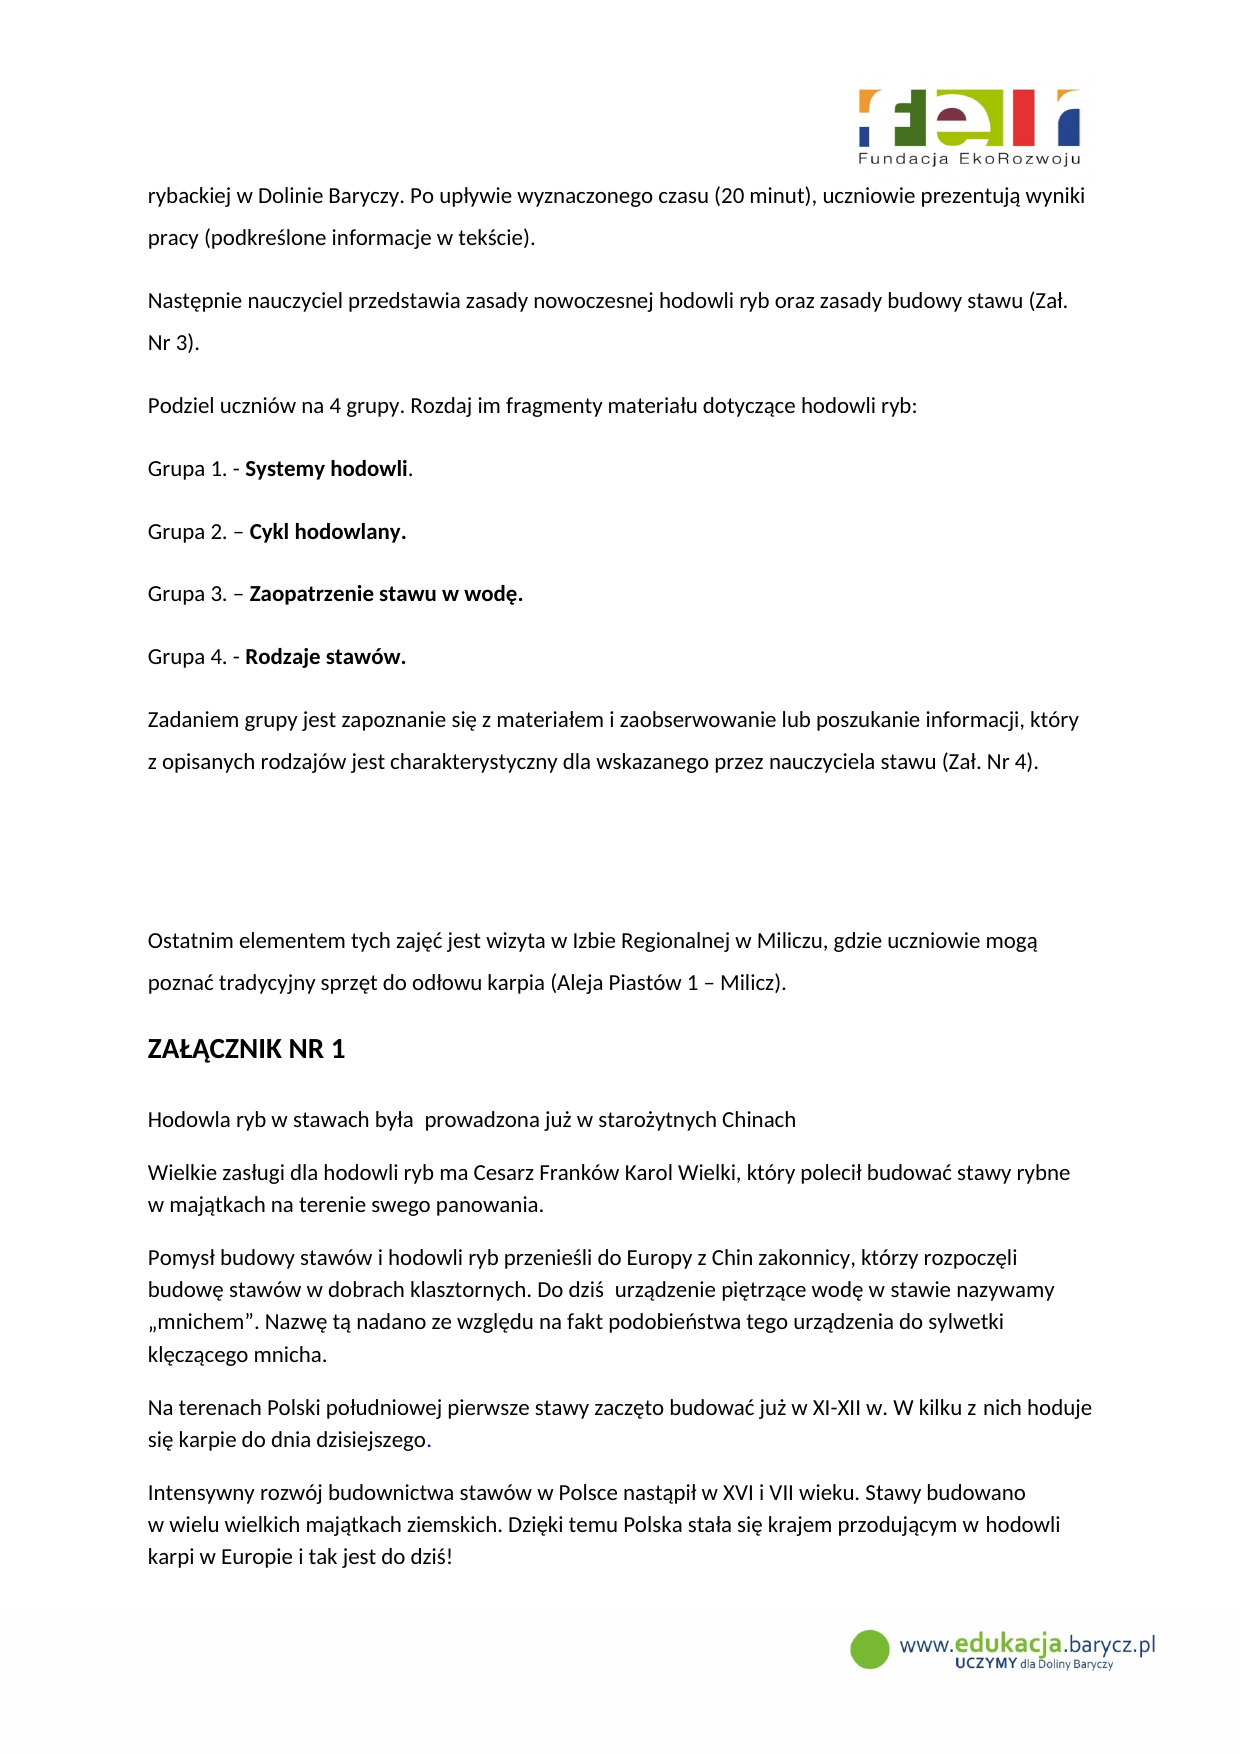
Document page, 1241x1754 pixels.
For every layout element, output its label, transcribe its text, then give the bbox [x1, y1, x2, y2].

text ZAŁĄCZNIK NR 1 [148, 1031, 1093, 1066]
text Ostatnim elementem tych zajęć jest wizyta w Izbie Regionalnej w Miliczu, gdzie uczniowie mogą poznać tradycyjny sprzęt do odłowu karpia (Aleja Piastów 1 – Milicz). [148, 926, 1093, 996]
picture [845, 73, 1093, 182]
text Wielkie zasługi dla hodowli ryb ma Cesarz Franków Karol Wielki, który polecił budować stawy rybne w majątkach na terenie swego panowania. [148, 1158, 1093, 1218]
text Następnie nauczyciel przedstawia zasady nowoczesnej hodowli ryb oraz zasady budowy stawu (Zał. Nr 3). [148, 286, 1093, 356]
text Grupa 4. - Rodzaje stawów. [148, 642, 1093, 670]
text Zadaniem grupy jest zapoznanie się z materiałem i zaobserwowanie lub poszukanie informacji, który z opisanych rodzajów jest charakterystyczny dla wskazanego przez nauczyciela stawu (Zał. Nr 4). [148, 705, 1093, 775]
text Pomysł budowy stawów i hodowli ryb przenieśli do Europy z Chin zakonnicy, którzy rozpoczęli budowę stawów w dobrach klasztornych. Do dziś urządzenie piętrzące wodę w stawie nazywamy „mnichem”. Nazwę tą nadano ze względu na fakt podobieństwa tego urządzenia do sylwetki klęczącego mnicha. [148, 1243, 1093, 1368]
picture [0, 1606, 1241, 1754]
text Grupa 2. – Cykl hodowlany. [148, 517, 1093, 545]
text Grupa 3. – Zaopatrzenie stawu w wodę. [148, 579, 1093, 608]
text Intensywny rozwój budownictwa stawów w Polsce nastąpił w XVI i VII wieku. Stawy budowano w wielu wielkich majątkach ziemskich. Dzięki temu Polska stała się krajem przodującym w hodowli karpi w Europie i tak jest do dziś! [148, 1478, 1093, 1570]
text Na terenach Polski południowej pierwsze stawy zaczęto budować już w XI-XII w. W kilku z nich hoduje się karpie do dnia dzisiejszego. [148, 1393, 1093, 1453]
text Podziel uczniów na 4 grupy. Rozdaj im fragmenty materiału dotyczące hodowli ryb: [148, 391, 1093, 419]
text Hodowla ryb w stawach była prowadzona już w starożytnych Chinach [148, 1105, 1093, 1133]
text Grupa 1. - Systemy hodowli. [148, 454, 1093, 482]
